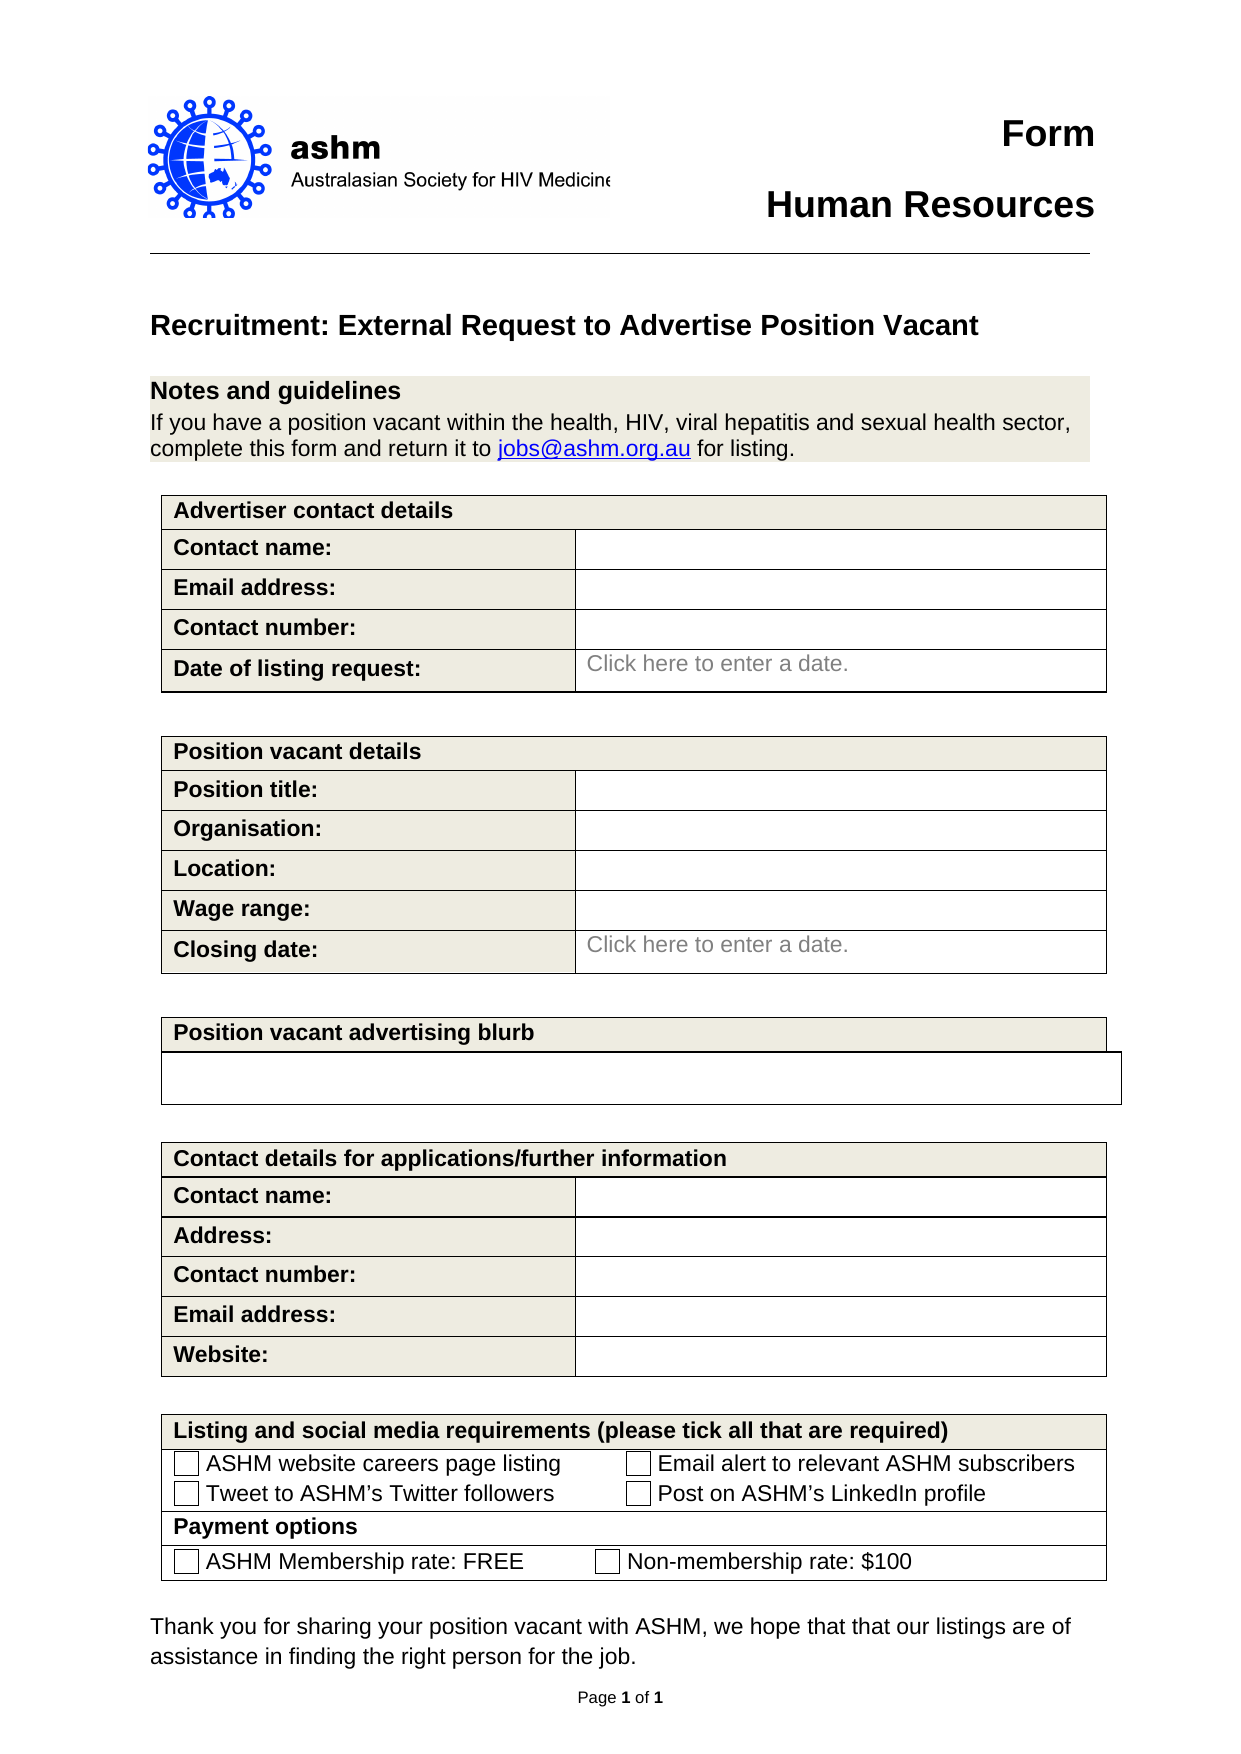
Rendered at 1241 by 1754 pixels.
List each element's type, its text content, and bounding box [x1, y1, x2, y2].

table_cell Contact name: [162, 1178, 575, 1216]
table_cell [576, 1218, 1106, 1256]
table_cell [576, 570, 1106, 609]
table_cell Address: [162, 1218, 575, 1256]
table_cell [576, 851, 1106, 890]
table_cell Payment options [162, 1512, 1106, 1545]
picture [147, 96, 610, 218]
table_header Position vacant details [162, 737, 1106, 770]
table_cell Location: [162, 851, 575, 890]
table_cell [162, 1053, 1121, 1104]
table_cell Organisation: [162, 811, 575, 850]
table_cell Date of listing request: [162, 650, 575, 691]
table_cell Email address: [162, 1297, 575, 1336]
table_cell [576, 811, 1106, 850]
table_cell [576, 1257, 1106, 1296]
table_cell [576, 1337, 1106, 1376]
table_cell Contact number: [162, 1257, 575, 1296]
text Thank you for sharing your position vacant with ASHM, we hope that that our listings are of assistance in finding the right person for the job. [150, 1613, 1090, 1669]
table_cell Website: [162, 1337, 575, 1376]
table_cell Contact name: [162, 530, 575, 569]
subtitle Notes and guidelines [150, 376, 1090, 405]
table_cell [576, 530, 1106, 569]
table_cell ASHM website careers page listing Email alert to relevant ASHM subscribers Tweet to ASHM’s Twitter followers Post on ASHM’s LinkedIn profile [162, 1450, 1106, 1511]
table_cell [576, 771, 1106, 810]
table_cell [576, 1178, 1106, 1216]
table_header Listing and social media requirements (please tick all that are required) [162, 1415, 1106, 1449]
table_header Contact details for applications/further information [162, 1143, 1106, 1176]
table_header Advertiser contact details [162, 496, 1106, 529]
table_cell Contact number: [162, 610, 575, 649]
table_cell Wage range: [162, 891, 575, 930]
table_cell ASHM Membership rate: FREE Non-membership rate: $100 [162, 1546, 1106, 1580]
text If you have a position vacant within the health, HIV, viral hepatitis and sexual health sector, complete this form and return it to jobs@ashm.org.au for listing. [150, 409, 1090, 462]
table_cell Position title: [162, 771, 575, 810]
table_header Position vacant advertising blurb [162, 1018, 1106, 1051]
table_cell [576, 891, 1106, 930]
table_cell Email address: [162, 570, 575, 609]
table_cell [576, 610, 1106, 649]
table_cell Closing date: [162, 931, 575, 972]
table_cell [576, 1297, 1106, 1336]
subtitle Recruitment: External Request to Advertise Position Vacant [150, 308, 1090, 341]
